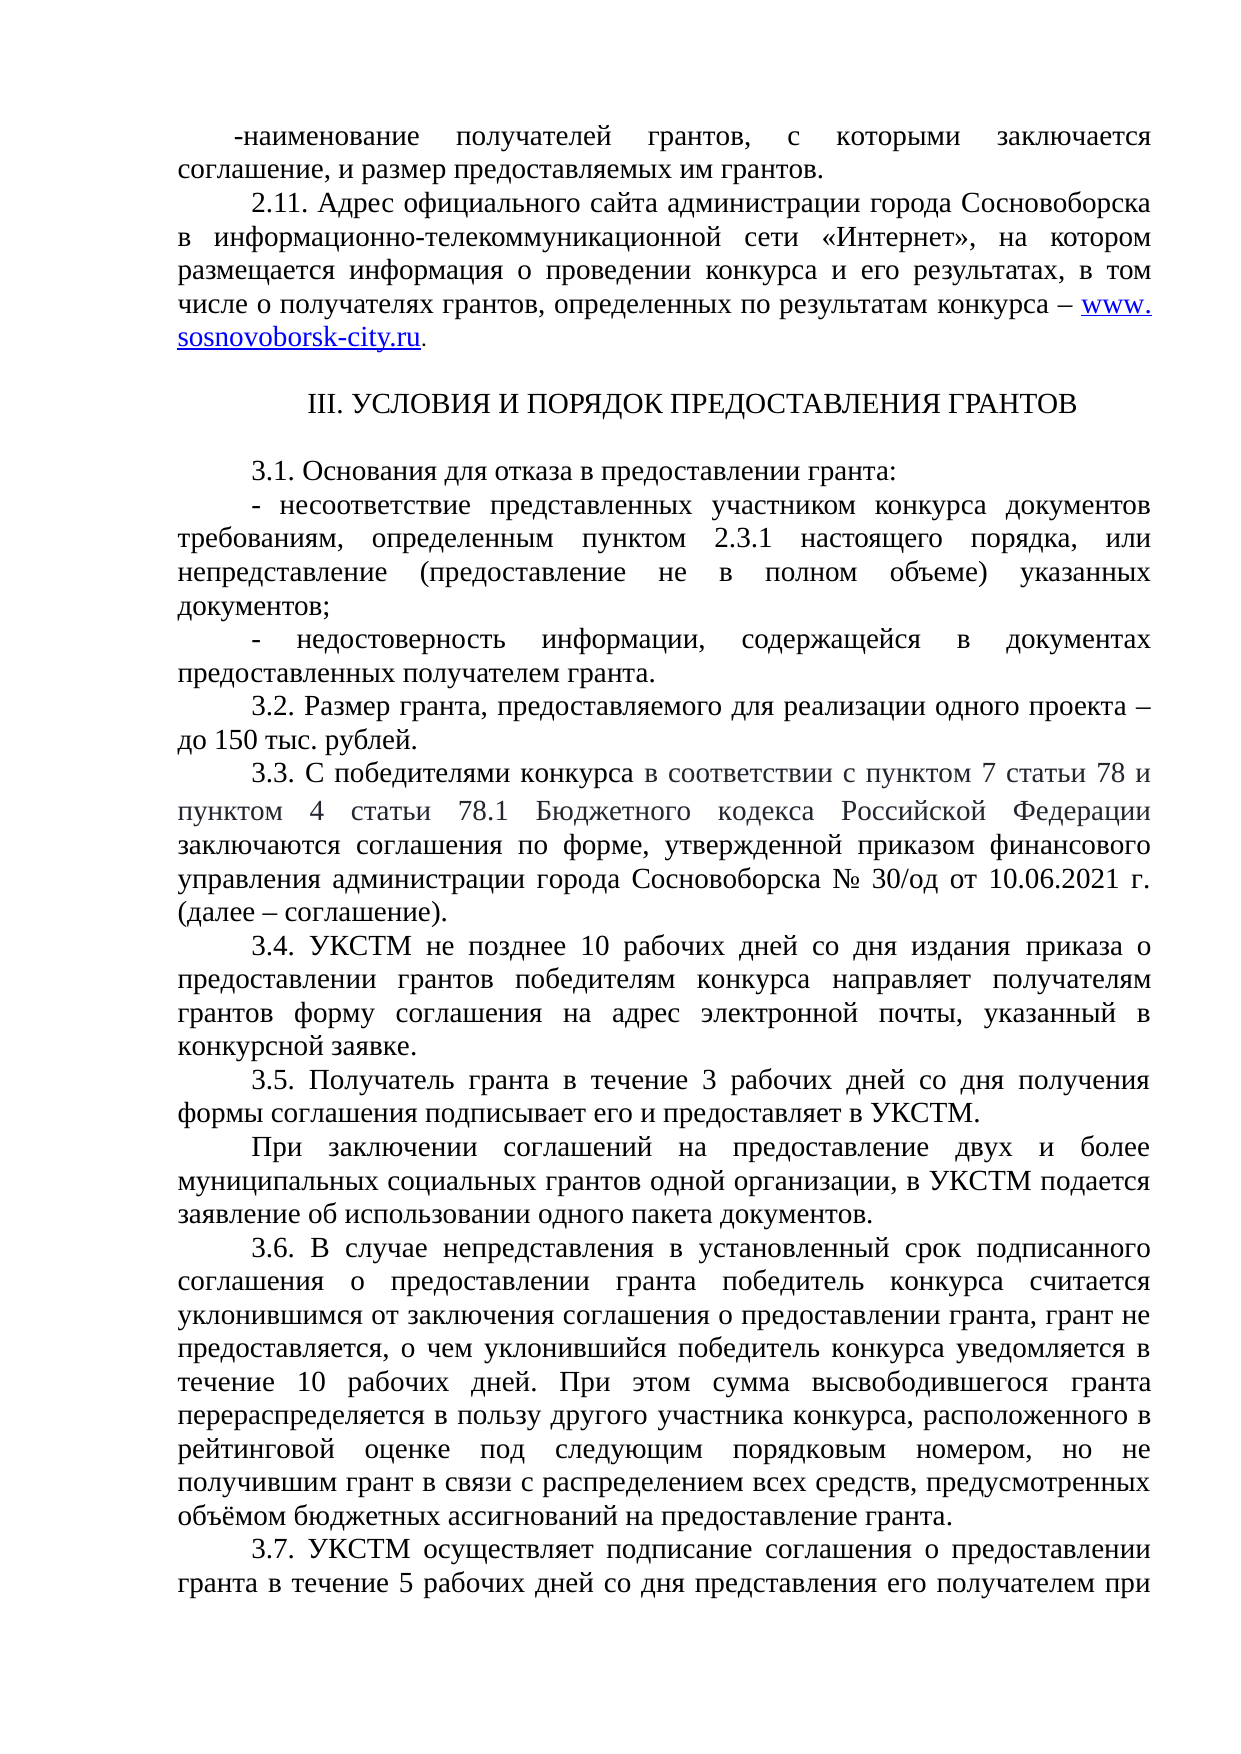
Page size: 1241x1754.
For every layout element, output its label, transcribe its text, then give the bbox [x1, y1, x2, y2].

text - недостоверность информации, содержащейся в документах предоставленных получателем гранта. [177, 621, 1152, 688]
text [177, 1532, 1152, 1599]
text 3.5. Получатель гранта в течение 3 рабочих дней со дня получения формы соглашения подписывает его и предоставляет в УКСТМ. [177, 1062, 1152, 1129]
text 3.6. В случае непредставления в установленный срок подписанного соглашения о предоставлении гранта победитель конкурса считается уклонившимся от заключения соглашения о предоставлении гранта, грант не предоставляется, о чем уклонившийся победитель конкурса уведомляется в течение 10 рабочих дней. При этом сумма высвободившегося гранта перераспределяется в пользу другого участника конкурса, расположенного в рейтинговой оценке под следующим порядковым номером, но не получившим грант в связи с распределением всех средств, предусмотренных объёмом бюджетных ассигнований на предоставление гранта. [177, 1230, 1152, 1532]
text 3.2. Размер гранта, предоставляемого для реализации одного проекта – до 150 тыс. рублей. [177, 688, 1152, 755]
text 3.4. УКСТМ не позднее 10 рабочих дней со дня издания приказа о предоставлении грантов победителям конкурса направляет получателям грантов форму соглашения на адрес электронной почты, указанный в конкурсной заявке. [177, 928, 1152, 1062]
text 3.3. С победителями конкурса в соответствии с пунктом 7 статьи 78 и пунктом 4 статьи 78.1 Бюджетного кодекса Российской Федерации заключаются соглашения по форме, утвержденной приказом финансового управления администрации города Сосновоборска № 30/од от 10.06.2021 г. (далее – соглашение). [177, 826, 1152, 928]
text -наименование получателей грантов, с которыми заключается соглашение, и размер предоставляемых им грантов. [177, 118, 1152, 185]
text 2.11. Адрес официального сайта администрации города Сосновоборска в информационно-телекоммуникационной сети «Интернет», на котором размещается информация о проведении конкурса и его результатах, в том числе о получателях грантов, определенных по результатам конкурса – www. sosnovoborsk-city.ru. [177, 185, 1152, 353]
text - несоответствие представленных участником конкурса документов требованиям, определенным пунктом 2.3.1 настоящего порядка, или непредставление (предоставление не в полном объеме) указанных документов; [177, 487, 1152, 621]
text При заключении соглашений на предоставление двух и более муниципальных социальных грантов одной организации, в УКСТМ подается заявление об использовании одного пакета документов. [177, 1129, 1152, 1230]
text III. УСЛОВИЯ И ПОРЯДОК ПРЕДОСТАВЛЕНИЯ ГРАНТОВ [177, 386, 1152, 420]
text 3.3. С победителями конкурса в соответствии с пунктом 7 статьи 78 и пунктом 4 статьи 78.1 Бюджетного кодекса Российской Федерации заключаются соглашения по форме, утвержденной приказом финансового управления администрации города Сосновоборска № 30/од от 10.06.2021 г. (далее – соглашение). [177, 755, 1152, 793]
text 3.1. Основания для отказа в предоставлении гранта: [177, 453, 1152, 487]
